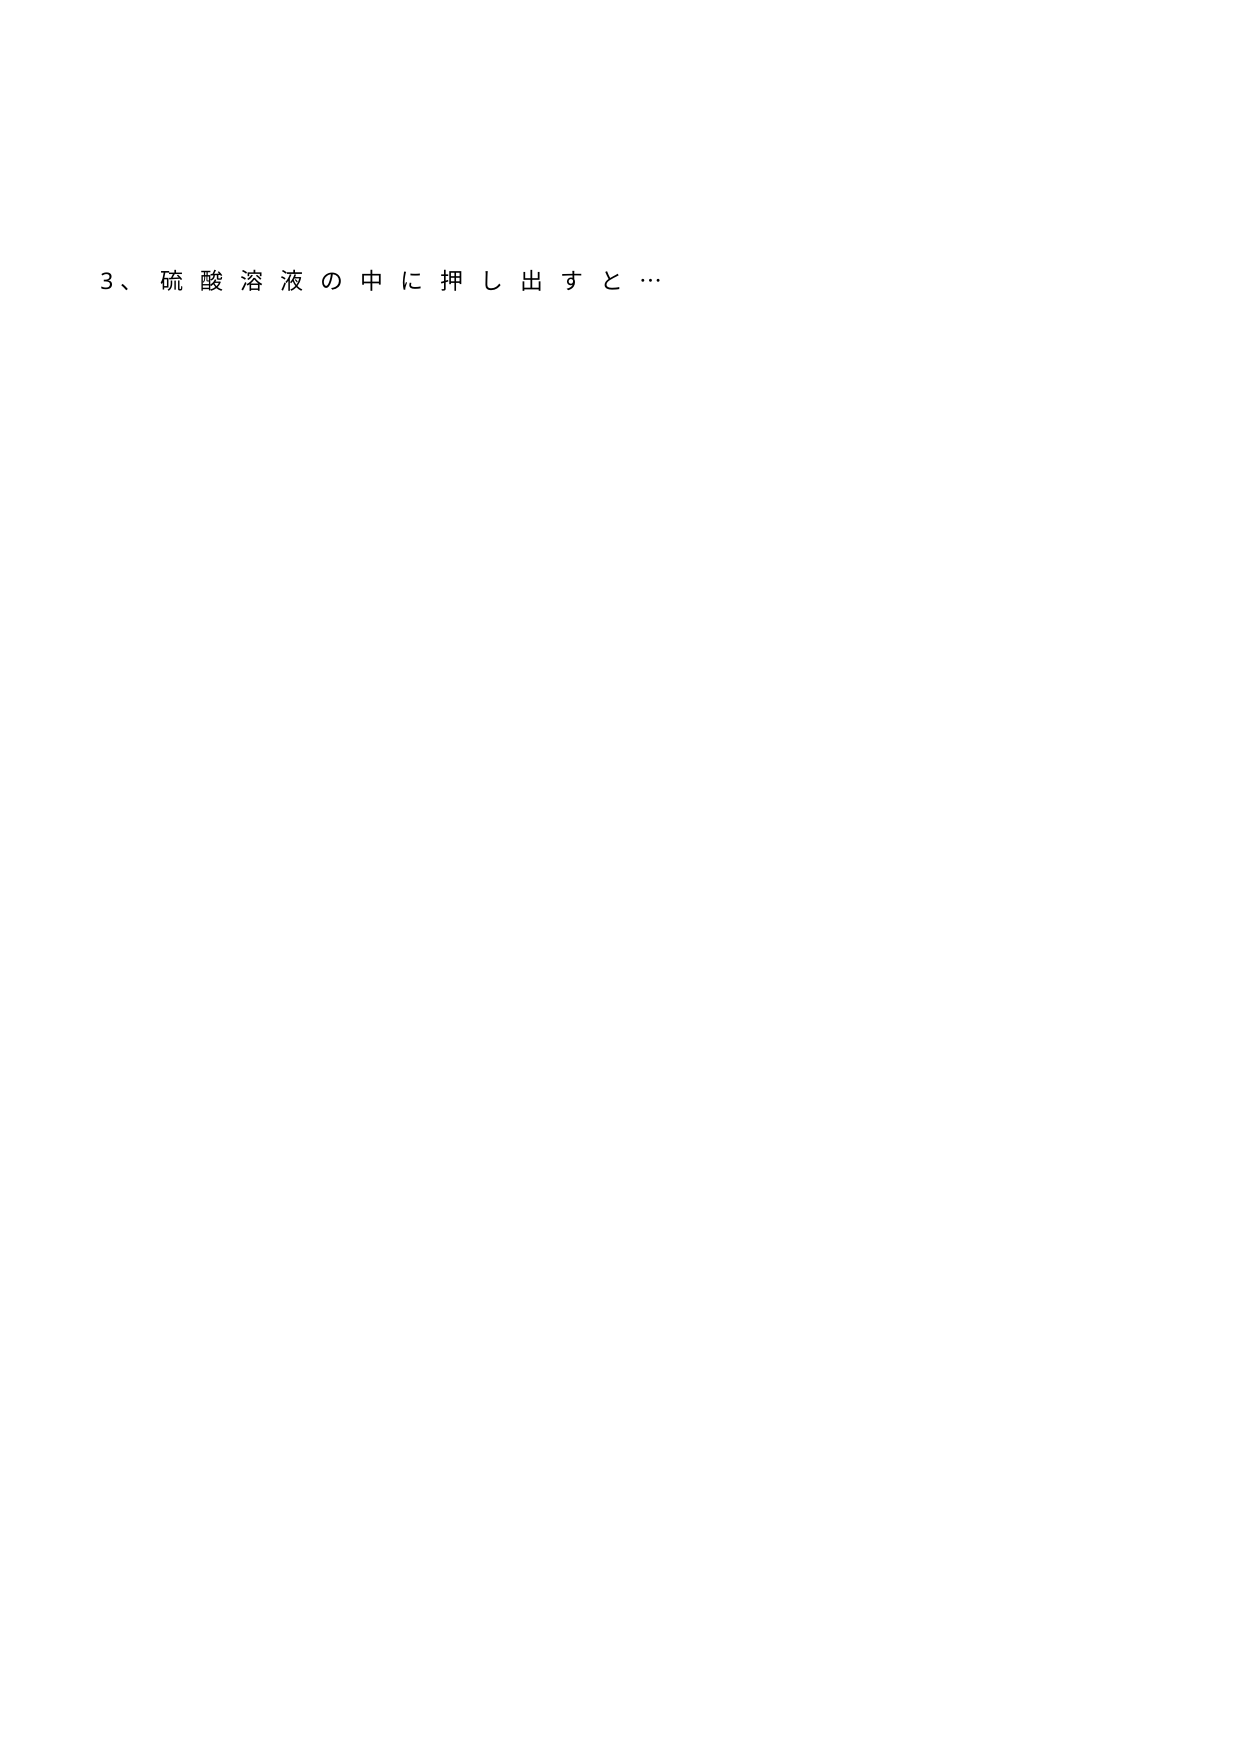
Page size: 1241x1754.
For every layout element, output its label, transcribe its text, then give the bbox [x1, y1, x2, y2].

text 3、硫酸溶液の中に押し出すと… [95, 249, 1160, 309]
